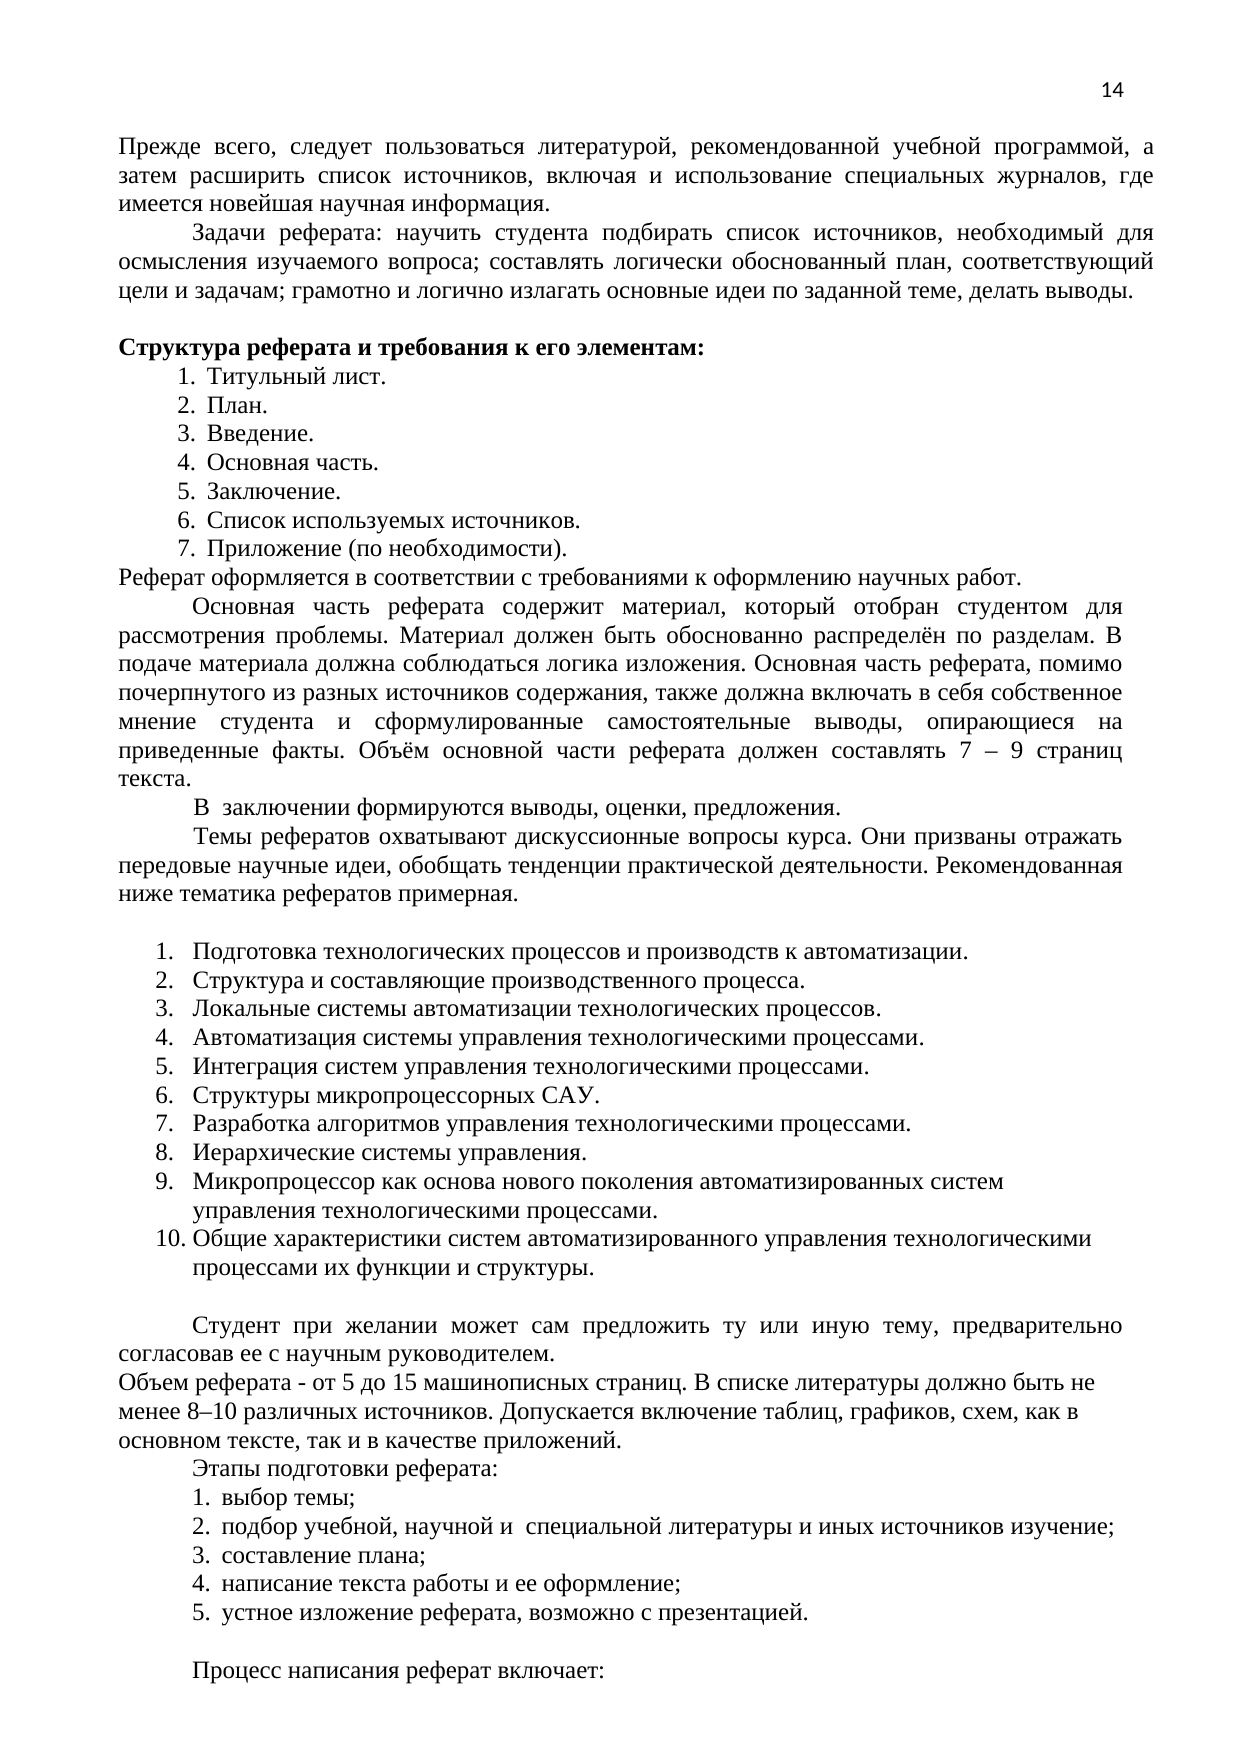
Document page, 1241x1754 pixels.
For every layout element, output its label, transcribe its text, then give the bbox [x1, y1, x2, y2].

list Приложение (по необходимости). [177, 533, 1184, 562]
list Подготовка технологических процессов и производств к автоматизации. [155, 936, 1123, 965]
list Интеграция систем управления технологическими процессами. [155, 1051, 1123, 1080]
text Процесс написания реферат включает: [118, 1655, 1123, 1683]
list Введение. [177, 418, 1184, 447]
list составление плана; [192, 1540, 1123, 1568]
text Структура реферата и требования к его элементам: [118, 332, 1184, 361]
list выбор темы; [192, 1482, 1123, 1511]
list Список используемых источников. [177, 505, 1184, 533]
text Темы рефератов охватывают дискуссионные вопросы курса. Они призваны отражать передовые научные идеи, обобщать тенденции практической деятельности. Рекомендованная ниже тематика рефератов примерная. [118, 821, 1123, 907]
text Объем реферата - от 5 до 15 машинописных страниц. В списке литературы должно быть не менее 8–10 различных источников. Допускается включение таблиц, графиков, схем, как в основном тексте, так и в качестве приложений. [118, 1367, 1123, 1453]
text В заключении формируются выводы, оценки, предложения. [118, 792, 1123, 821]
list Автоматизация системы управления технологическими процессами. [155, 1022, 1123, 1051]
text Задачи реферата: научить студента подбирать список источников, необходимый для осмысления изучаемого вопроса; составлять логически обоснованный план, соответствующий цели и задачам; грамотно и логично излагать основные идеи по заданной теме, делать выводы. [118, 217, 1155, 303]
list Основная часть. [177, 447, 1184, 476]
text Основная часть реферата содержит материал, который отобран студентом для рассмотрения проблемы. Материал должен быть обоснованно распределён по разделам. В подаче материала должна соблюдаться логика изложения. Основная часть реферата, помимо почерпнутого из разных источников содержания, также должна включать в себя собственное мнение студента и сформулированные самостоятельные выводы, опирающиеся на приведенные факты. Объём основной части реферата должен составлять 7 – 9 страниц текста. [118, 591, 1123, 792]
text Студент при желании может сам предложить ту или иную тему, предварительно согласовав ее с научным руководителем. [118, 1310, 1123, 1367]
text Реферат оформляется в соответствии с требованиями к оформлению научных работ. [118, 562, 1184, 591]
list Структура и составляющие производственного процесса. [155, 965, 1123, 993]
list устное изложение реферата, возможно с презентацией. [192, 1597, 1123, 1626]
list Общие характеристики систем автоматизированного управления технологическими процессами их функции и структуры. [155, 1223, 1123, 1281]
list написание текста работы и ее оформление; [192, 1568, 1123, 1597]
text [118, 131, 1155, 217]
list Иерархические системы управления. [155, 1137, 1123, 1166]
list Титульный лист. [177, 361, 1184, 390]
list Разработка алгоритмов управления технологическими процессами. [155, 1108, 1123, 1137]
list подбор учебной, научной и специальной литературы и иных источников изучение; [192, 1511, 1123, 1540]
list Заключение. [177, 476, 1184, 505]
list Микропроцессор как основа нового поколения автоматизированных систем управления технологическими процессами. [155, 1166, 1123, 1223]
list Структуры микропроцессорных САУ. [155, 1080, 1123, 1108]
list Локальные системы автоматизации технологических процессов. [155, 993, 1123, 1022]
list План. [177, 390, 1184, 418]
text Этапы подготовки реферата: [118, 1453, 1123, 1482]
